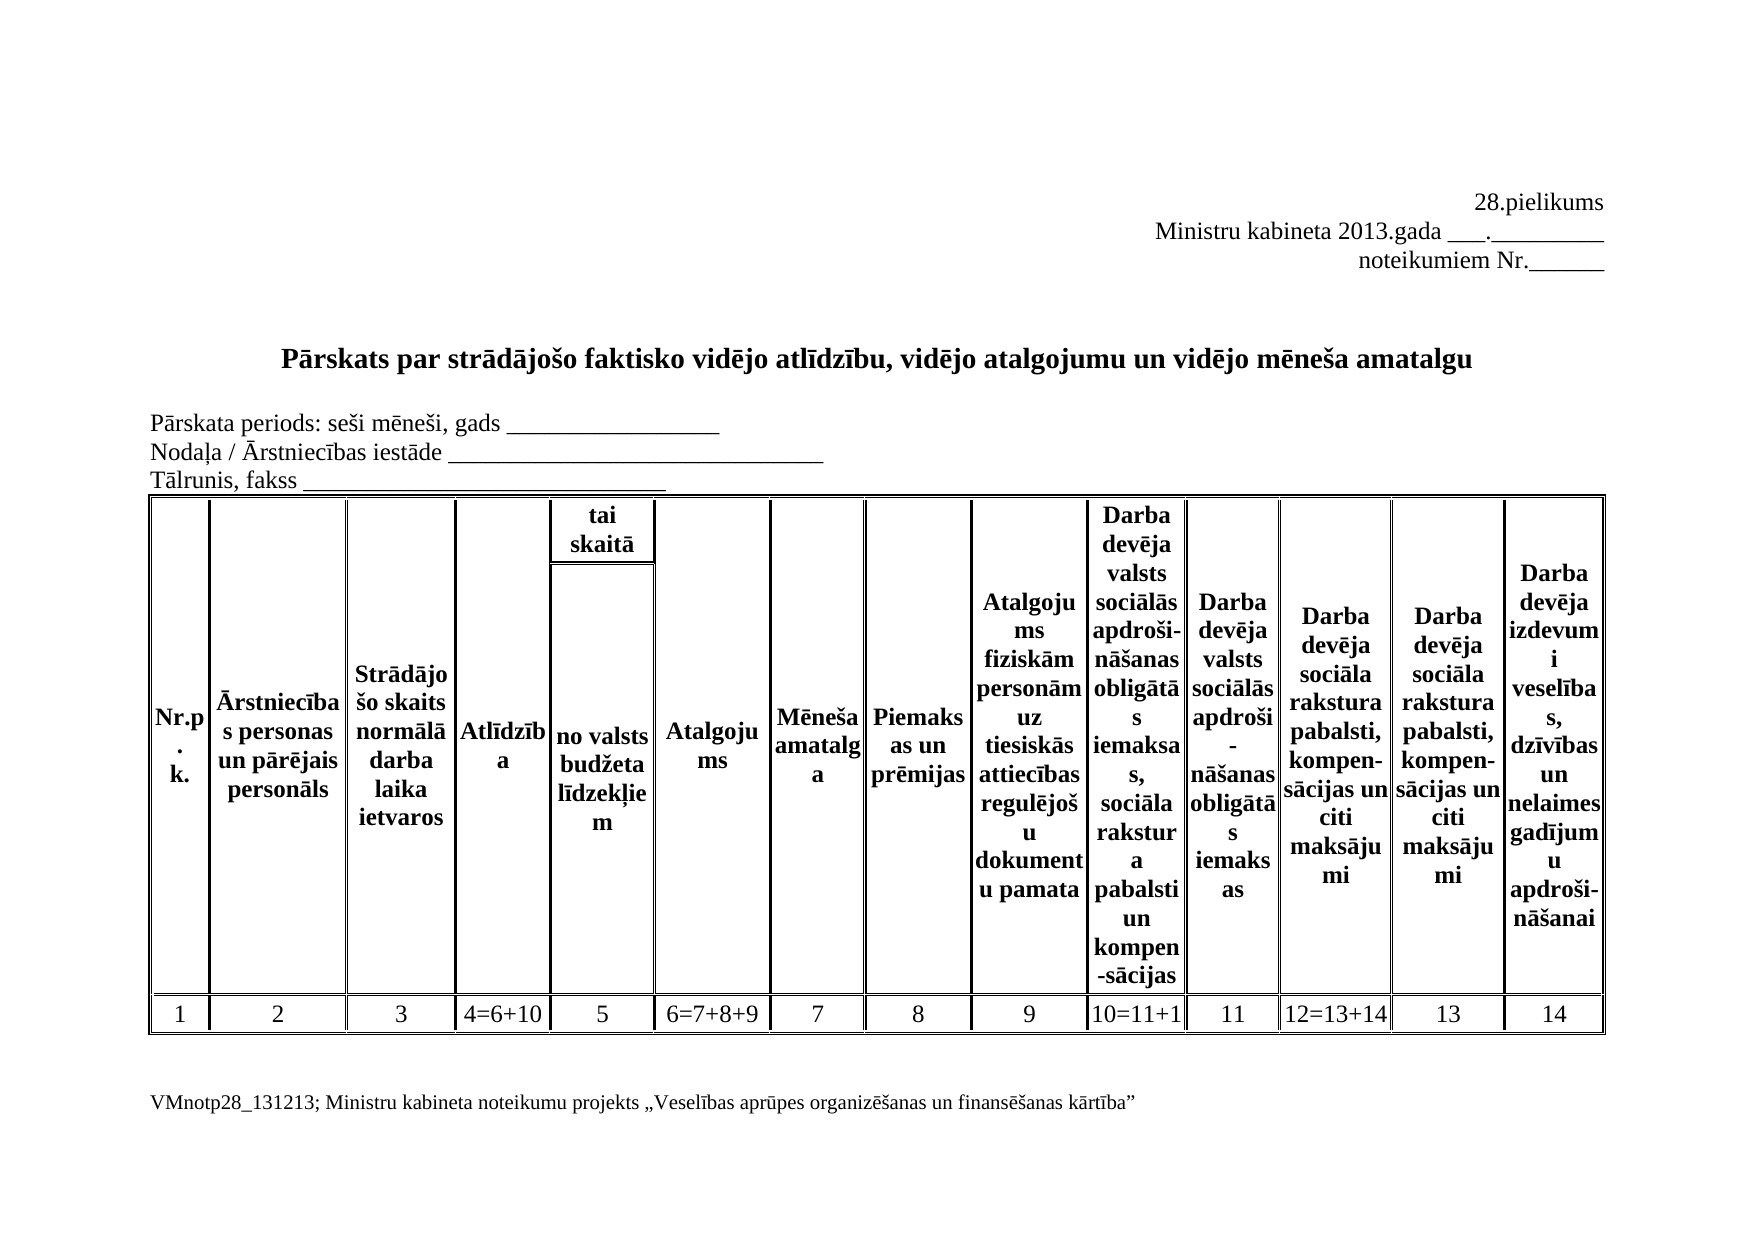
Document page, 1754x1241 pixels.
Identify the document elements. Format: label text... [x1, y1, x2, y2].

text noteikumiem Nr.______ [150, 245, 1604, 274]
table_header Darba devēja valsts sociālās apdroši-nāšanas obligātās iemaksas [1186, 498, 1279, 992]
text Tālrunis, fakss _____________________________ [150, 465, 1604, 494]
table_cell 6=7+8+9 [654, 996, 770, 1031]
table_cell 4=6+10 [455, 996, 550, 1031]
table_header Darba devēja izdevumi veselības, dzīvības un nelaimes gadījumu apdroši-nāšanai [1504, 498, 1602, 992]
table_cell 2 [209, 996, 347, 1031]
table_cell 14 [1504, 993, 1603, 1031]
text Pārskats par strādājošo faktisko vidējo atlīdzību, vidējo atalgojumu un vidējo mēneša amatalgu [150, 341, 1604, 374]
table_cell 1 [152, 993, 209, 1031]
table_cell 8 [865, 996, 971, 1031]
table_header tai skaitā [550, 496, 654, 561]
table_header Strādājošo skaits normālā darba laika ietvaros [347, 498, 455, 992]
table_cell 5 [550, 996, 654, 1031]
table_cell 11 [1186, 996, 1279, 1031]
table_header Piemaksas un prēmijas [865, 498, 971, 992]
text 28.pielikums [150, 187, 1604, 216]
table_header Ārstniecības personas un pārējais personāls [209, 498, 347, 992]
table_header Darba devēja valsts sociālās apdroši-nāšanas obligātās iemaksas, sociāla rakstura pabalsti un kompen-sācijas [1087, 496, 1186, 992]
table_header Mēneša amatalga [770, 496, 865, 992]
table_cell 12=13+14 [1280, 996, 1392, 1031]
table_header Darba devēja sociāla rakstura pabalsti, kompen-sācijas un citi maksājumi [1280, 498, 1392, 992]
text Ministru kabineta 2013.gada ___._________ [150, 216, 1604, 245]
table_cell no valsts budžeta līdzekļiem [552, 565, 653, 992]
table_header Darba devēja sociāla rakstura pabalsti, kompen-sācijas un citi maksājumi [1392, 498, 1504, 992]
table_cell 10=11+12 [1087, 993, 1186, 1031]
text Pārskata periods: seši mēneši, gads _________________ [150, 408, 1604, 437]
table_cell 9 [971, 996, 1087, 1031]
table_header Atalgojums [654, 496, 770, 992]
table_header Atlīdzība [455, 496, 550, 992]
table_cell 13 [1392, 996, 1504, 1031]
text Nodaļa / Ārstniecības iestāde ______________________________ [150, 437, 1604, 465]
table_header Nr.p. k. [152, 498, 209, 992]
table_cell 7 [770, 993, 865, 1031]
table_cell 3 [347, 996, 455, 1031]
table_header Atalgojums fiziskām personām uz tiesiskās attiecības regulējošu dokumentu pamata [971, 498, 1087, 992]
